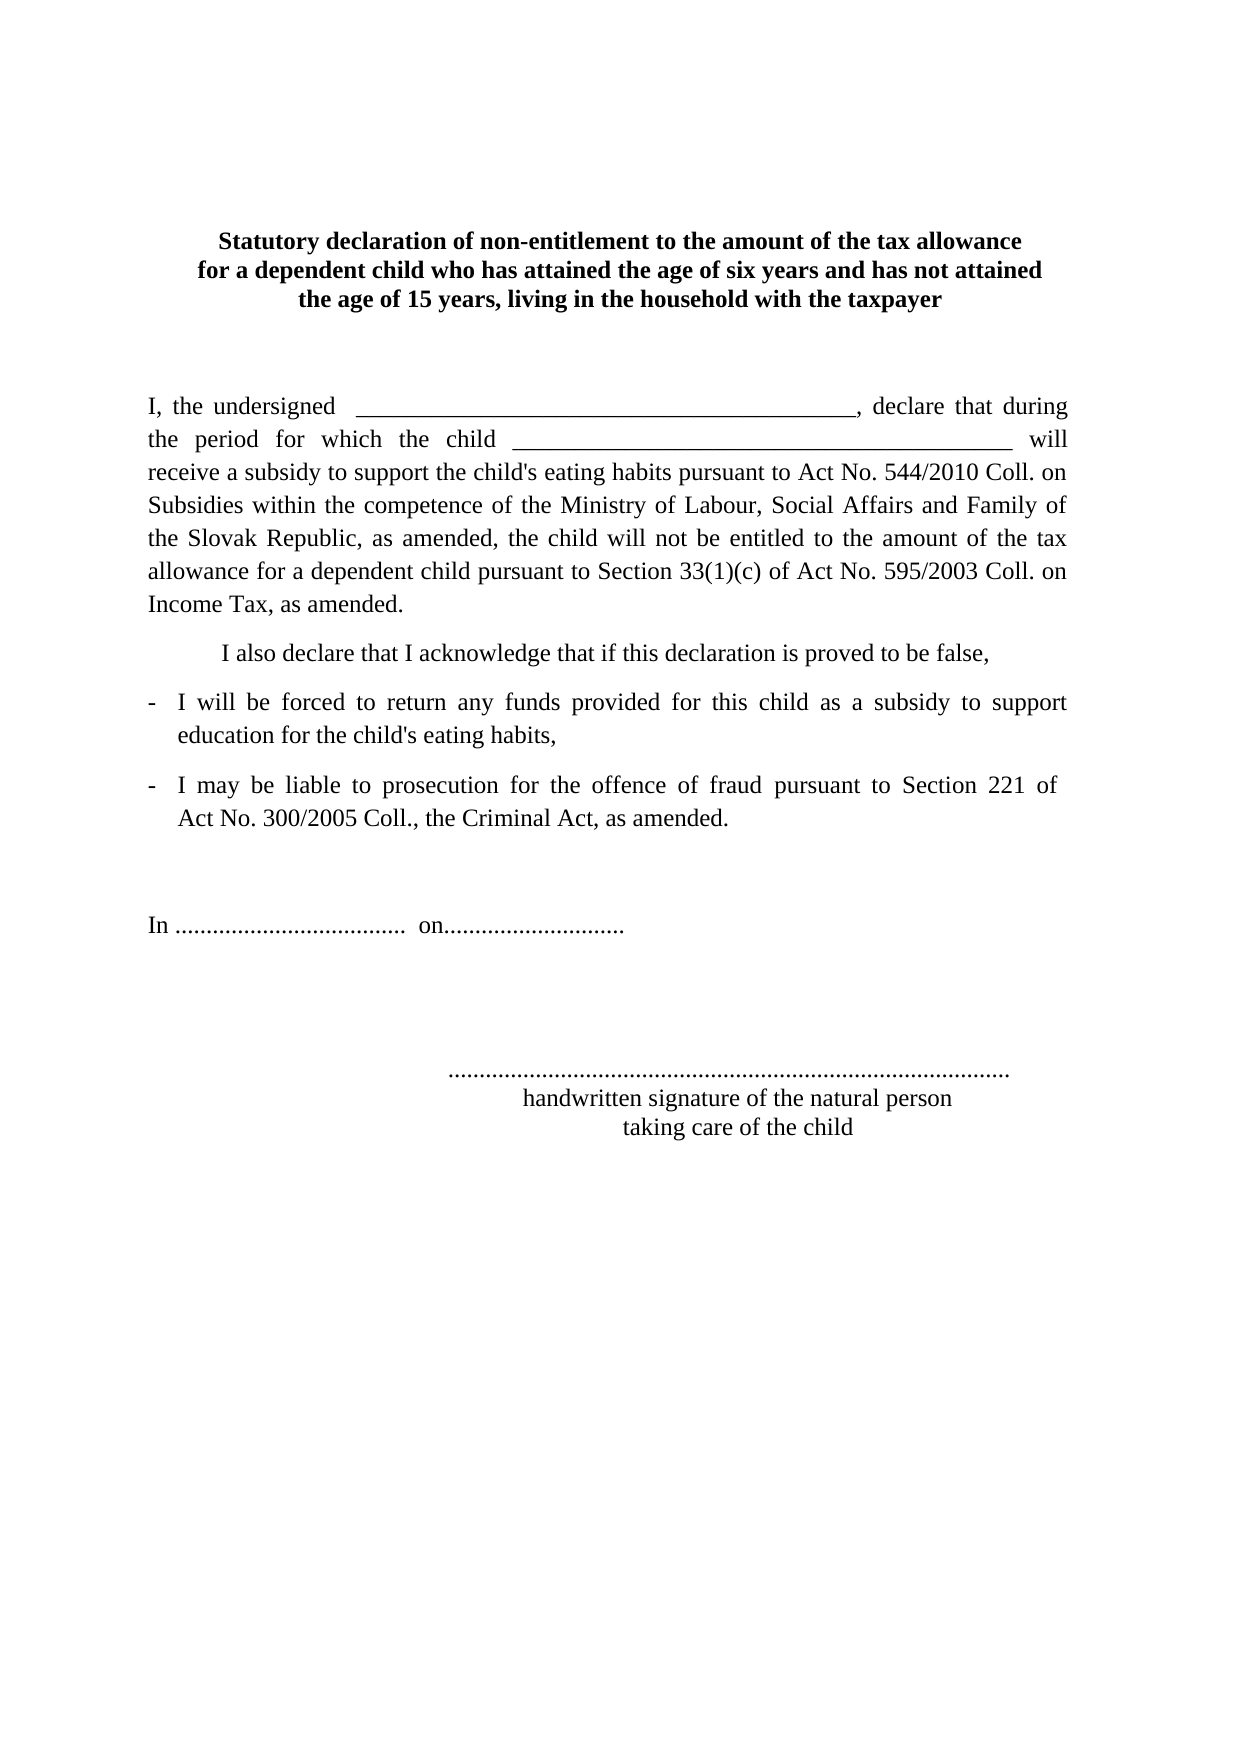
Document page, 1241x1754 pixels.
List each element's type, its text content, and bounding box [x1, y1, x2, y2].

text handwritten signature of the natural person [523, 1083, 1093, 1112]
text I also declare that I acknowledge that if this declaration is proved to be false, [148, 638, 1068, 667]
text I, the undersigned ________________________________________, declare that during the period for which the child ________________________________________ will receive a subsidy to support the child's eating habits pursuant to Act No. 544/2010 Coll. on Subsidies within the competence of the Ministry of Labour, Social Affairs and Family of the Slovak Republic, as amended, the child will not be entitled to the amount of the tax allowance for a dependent child pursuant to Section 33(1)(c) of Act No. 595/2003 Coll. on Income Tax, as amended. [148, 391, 1068, 618]
text In ..................................... on............................. [148, 911, 1093, 939]
text taking care of the child [523, 1112, 1093, 1141]
list I will be forced to return any funds provided for this child as a subsidy to support education for the child's eating habits, [148, 687, 1068, 749]
subtitle Statutory declaration of non-entitlement to the amount of the tax allowance for a dependent child who has attained the age of six years and has not attained the age of 15 years, living in the household with the taxpayer [148, 226, 1093, 313]
list I may be liable to prosecution for the offence of fraud pursuant to Section 221 of Act No. 300/2005 Coll., the Criminal Act, as amended. [148, 770, 1068, 831]
text .......................................................................................... [373, 1054, 1093, 1083]
